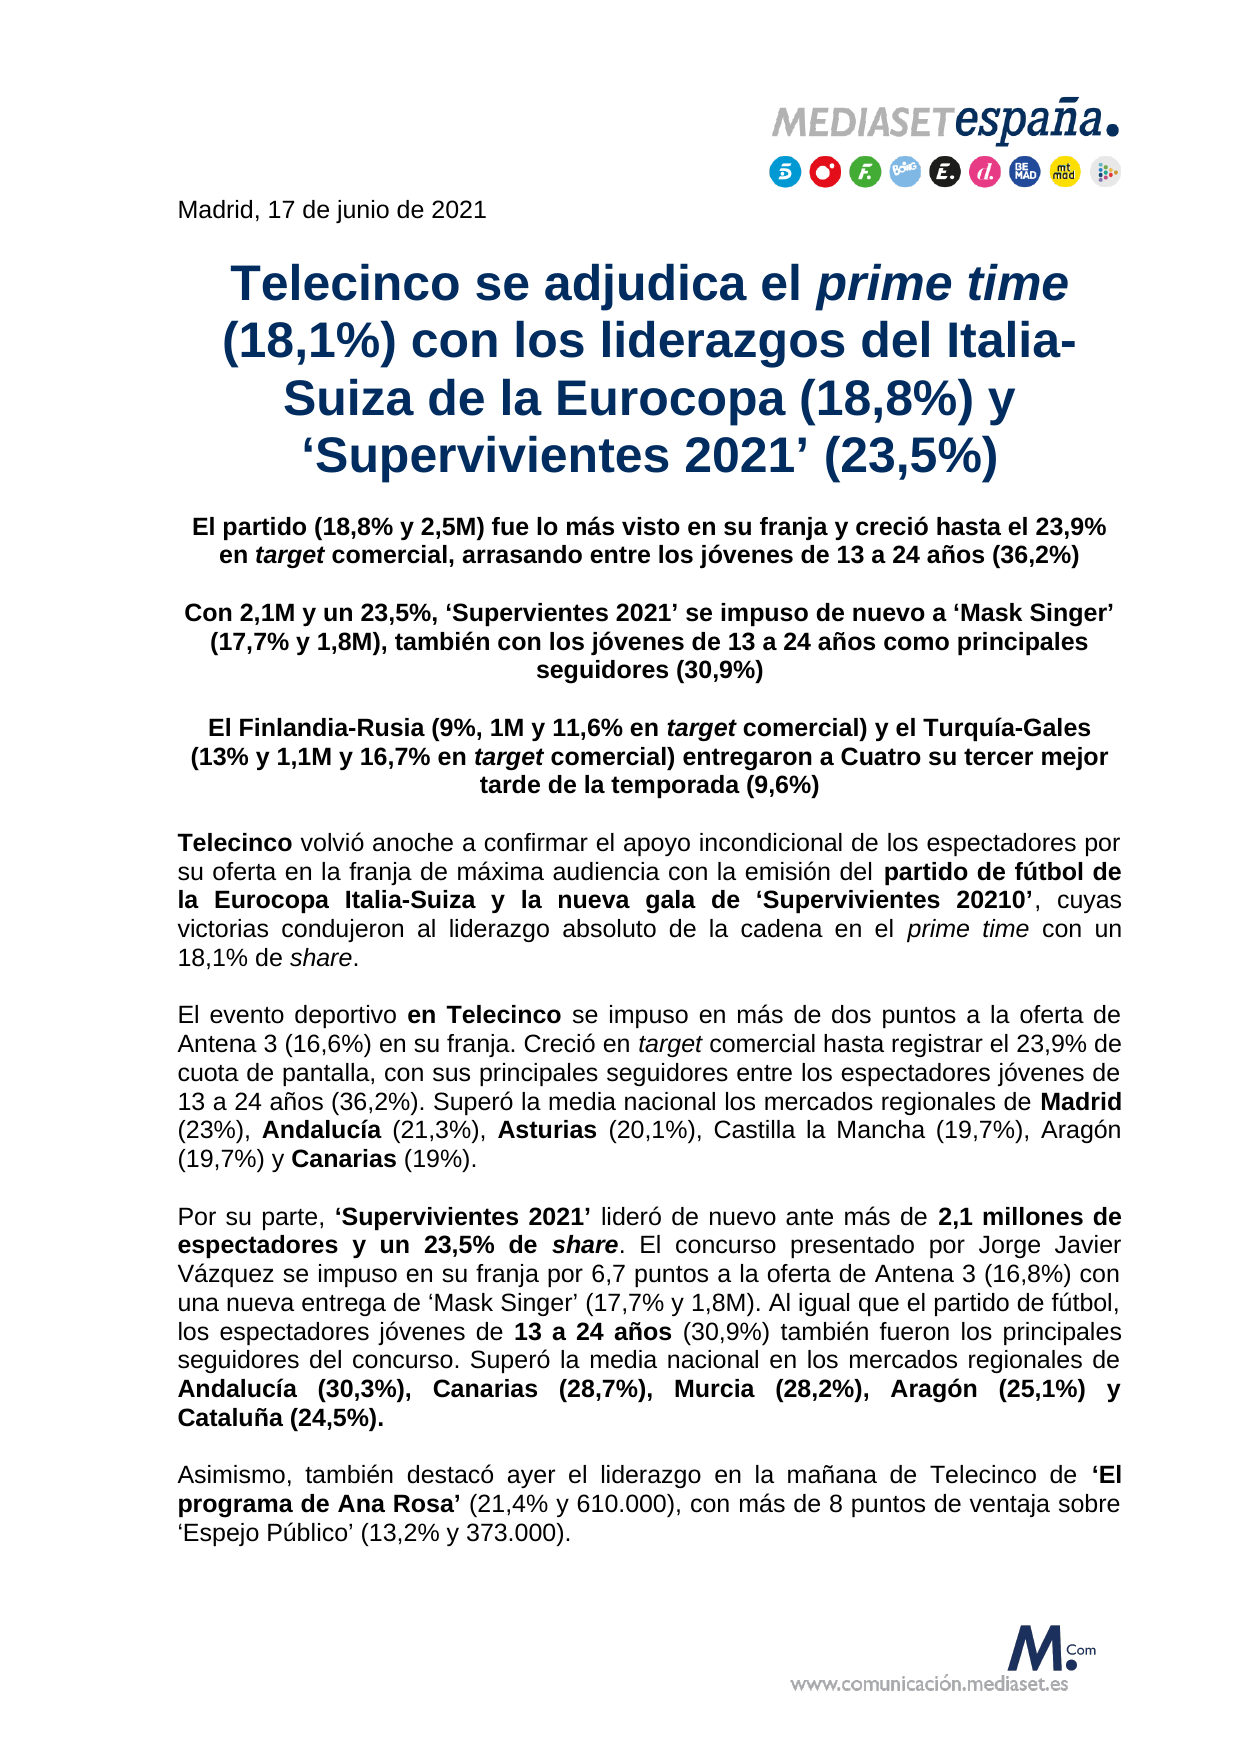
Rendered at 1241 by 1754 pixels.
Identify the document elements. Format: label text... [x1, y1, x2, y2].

text Con 2,1M y un 23,5%, ‘Supervientes 2021’ se impuso de nuevo a ‘Mask Singer’ (17,7% y 1,8M), también con los jóvenes de 13 a 24 años como principales seguidores (30,9%) [177, 598, 1122, 684]
text El Finlandia-Rusia (9%, 1M y 11,6% en target comercial) y el Turquía-Gales (13% y 1,1M y 16,7% en target comercial) entregaron a Cuatro su tercer mejor tarde de la temporada (9,6%) [177, 713, 1122, 799]
text El evento deportivo en Telecinco se impuso en más de dos puntos a la oferta de Antena 3 (16,6%) en su franja. Creció en target comercial hasta registrar el 23,9% de cuota de pantalla, con sus principales seguidores entre los espectadores jóvenes de 13 a 24 años (36,2%). Superó la media nacional los mercados regionales de Madrid (23%), Andalucía (21,3%), Asturias (20,1%), Castilla la Mancha (19,7%), Aragón (19,7%) y Canarias (19%). [177, 1000, 1122, 1173]
text Telecinco volvió anoche a confirmar el apoyo incondicional de los espectadores por su oferta en la franja de máxima audiencia con la emisión del partido de fútbol de la Eurocopa Italia-Suiza y la nueva gala de ‘Supervivientes 20210’, cuyas victorias condujeron al liderazgo absoluto de la cadena en el prime time con un 18,1% de share. [177, 828, 1122, 972]
text Telecinco se adjudica el prime time (18,1%) con los liderazgos del Italia-Suiza de la Eurocopa (18,8%) y ‘Supervivientes 2021’ (23,5%) [177, 253, 1122, 483]
text Por su parte, ‘Supervivientes 2021’ lideró de nuevo ante más de 2,1 millones de espectadores y un 23,5% de share. El concurso presentado por Jorge Javier Vázquez se impuso en su franja por 6,7 puntos a la oferta de Antena 3 (16,8%) con una nueva entrega de ‘Mask Singer’ (17,7% y 1,8M). Al igual que el partido de fútbol, los espectadores jóvenes de 13 a 24 años (30,9%) también fueron los principales seguidores del concurso. Superó la media nacional en los mercados regionales de Andalucía (30,3%), Canarias (28,7%), Murcia (28,2%), Aragón (25,1%) y Cataluña (24,5%). [177, 1202, 1122, 1432]
picture [777, 1602, 1240, 1709]
picture [706, 85, 1187, 197]
text Asimismo, también destacó ayer el liderazgo en la mañana de Telecinco de ‘El programa de Ana Rosa’ (21,4% y 610.000), con más de 8 puntos de ventaja sobre ‘Espejo Público’ (13,2% y 373.000). [177, 1460, 1122, 1547]
text Madrid, 17 de junio de 2021 [177, 195, 1122, 224]
text El partido (18,8% y 2,5M) fue lo más visto en su franja y creció hasta el 23,9% en target comercial, arrasando entre los jóvenes de 13 a 24 años (36,2%) [177, 512, 1122, 569]
